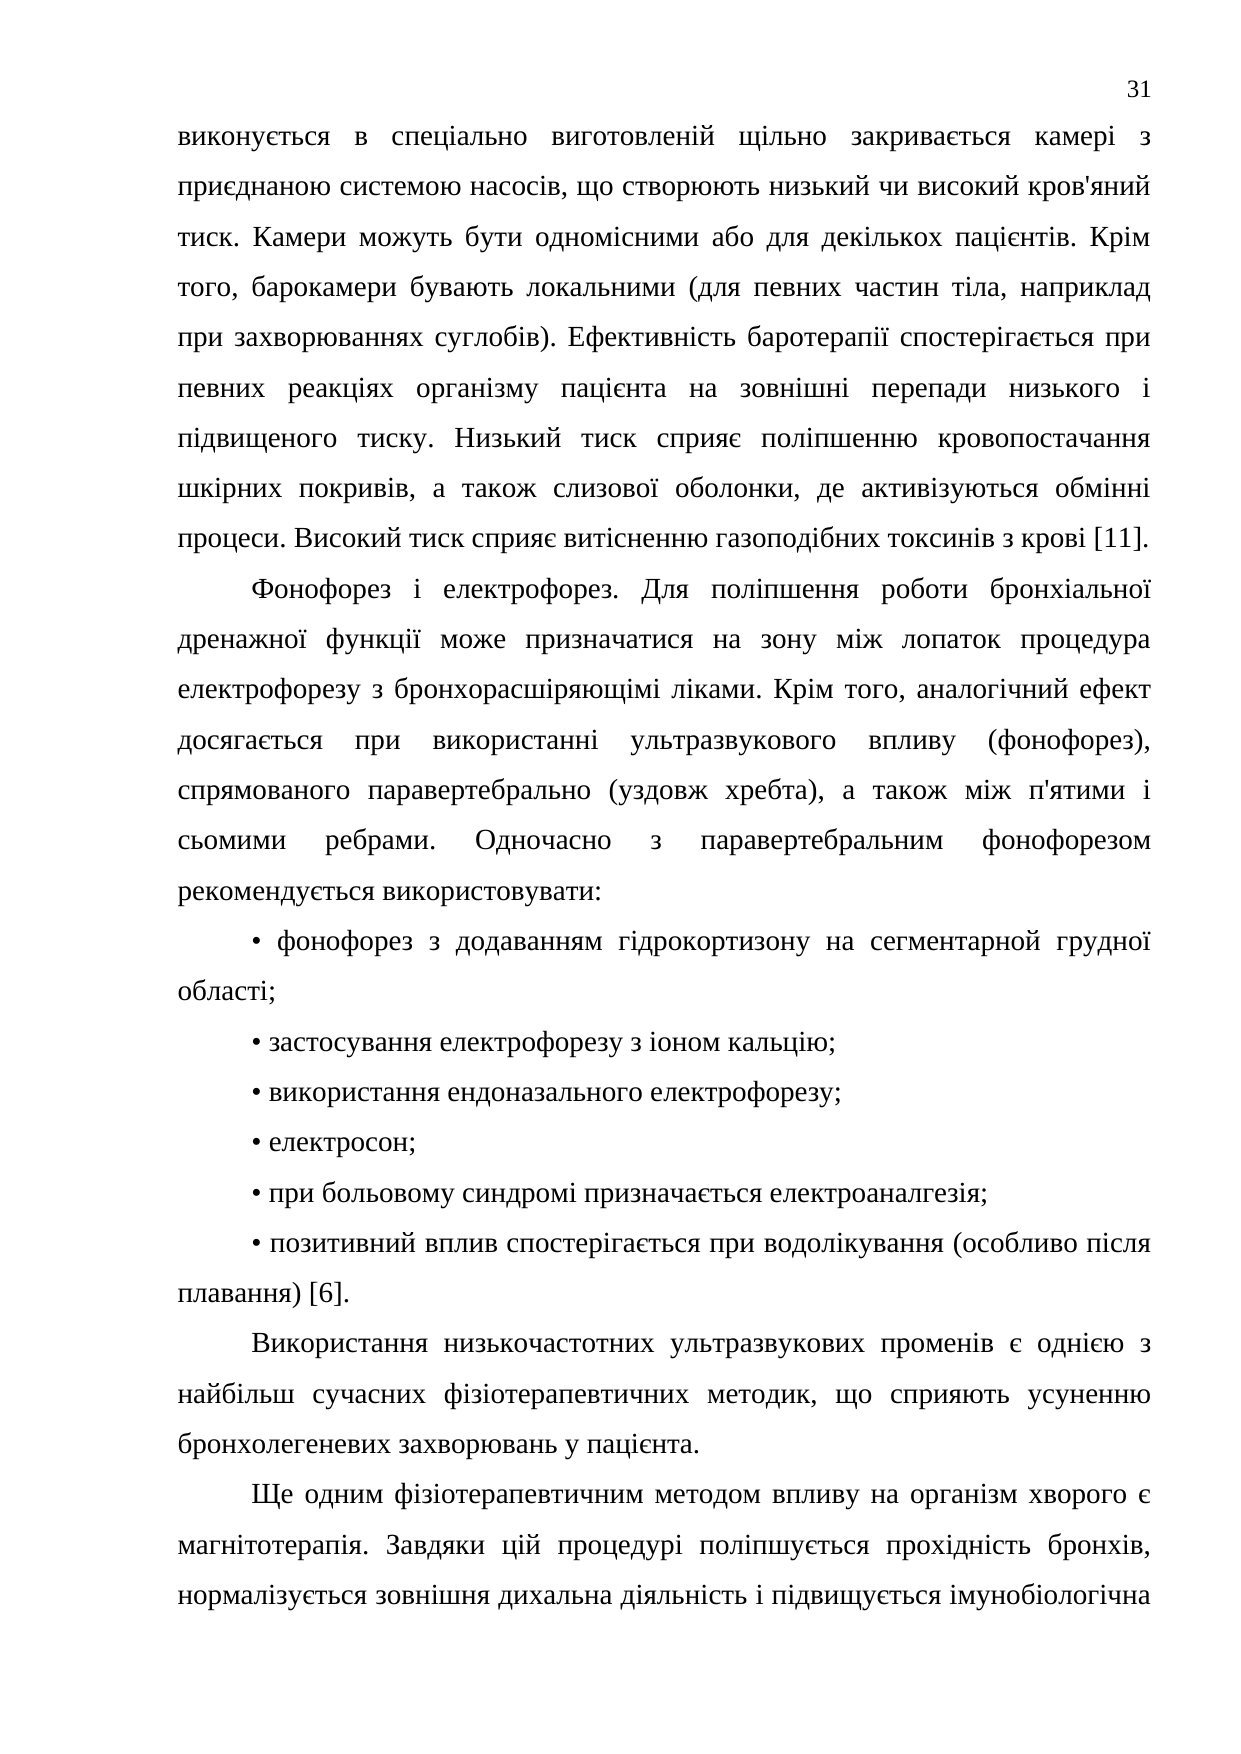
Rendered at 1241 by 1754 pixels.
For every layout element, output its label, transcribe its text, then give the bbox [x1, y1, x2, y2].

text • використання ендоназального електрофорезу; [177, 1074, 1152, 1108]
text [177, 1477, 1152, 1611]
text • при больовому синдромі призначається електроаналгезія; [177, 1175, 1152, 1208]
text Фонофорез і електрофорез. Для поліпшення роботи бронхіальної дренажної функції може призначатися на зону між лопаток процедура електрофорезу з бронхорасшіряющімі ліками. Крім того, аналогічний ефект досягається при використанні ультразвукового впливу (фонофорез), спрямованого паравертебрально (уздовж хребта), а також між п'ятими і сьомими ребрами. Одночасно з паравертебральним фонофорезом рекомендується використовувати: [177, 571, 1152, 906]
text • електросон; [177, 1124, 1152, 1158]
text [177, 118, 1152, 554]
text • позитивний вплив спостерігається при водолікування (особливо після плавання) [6]. [177, 1225, 1152, 1309]
text • фонофорез з додаванням гідрокортизону на сегментарной грудної області; [177, 923, 1152, 1007]
text Використання низькочастотних ультразвукових променів є однією з найбільш сучасних фізіотерапевтичних методик, що сприяють усуненню бронхолегеневих захворювань у пацієнта. [177, 1326, 1152, 1460]
text • застосування електрофорезу з іоном кальцію; [177, 1024, 1152, 1057]
